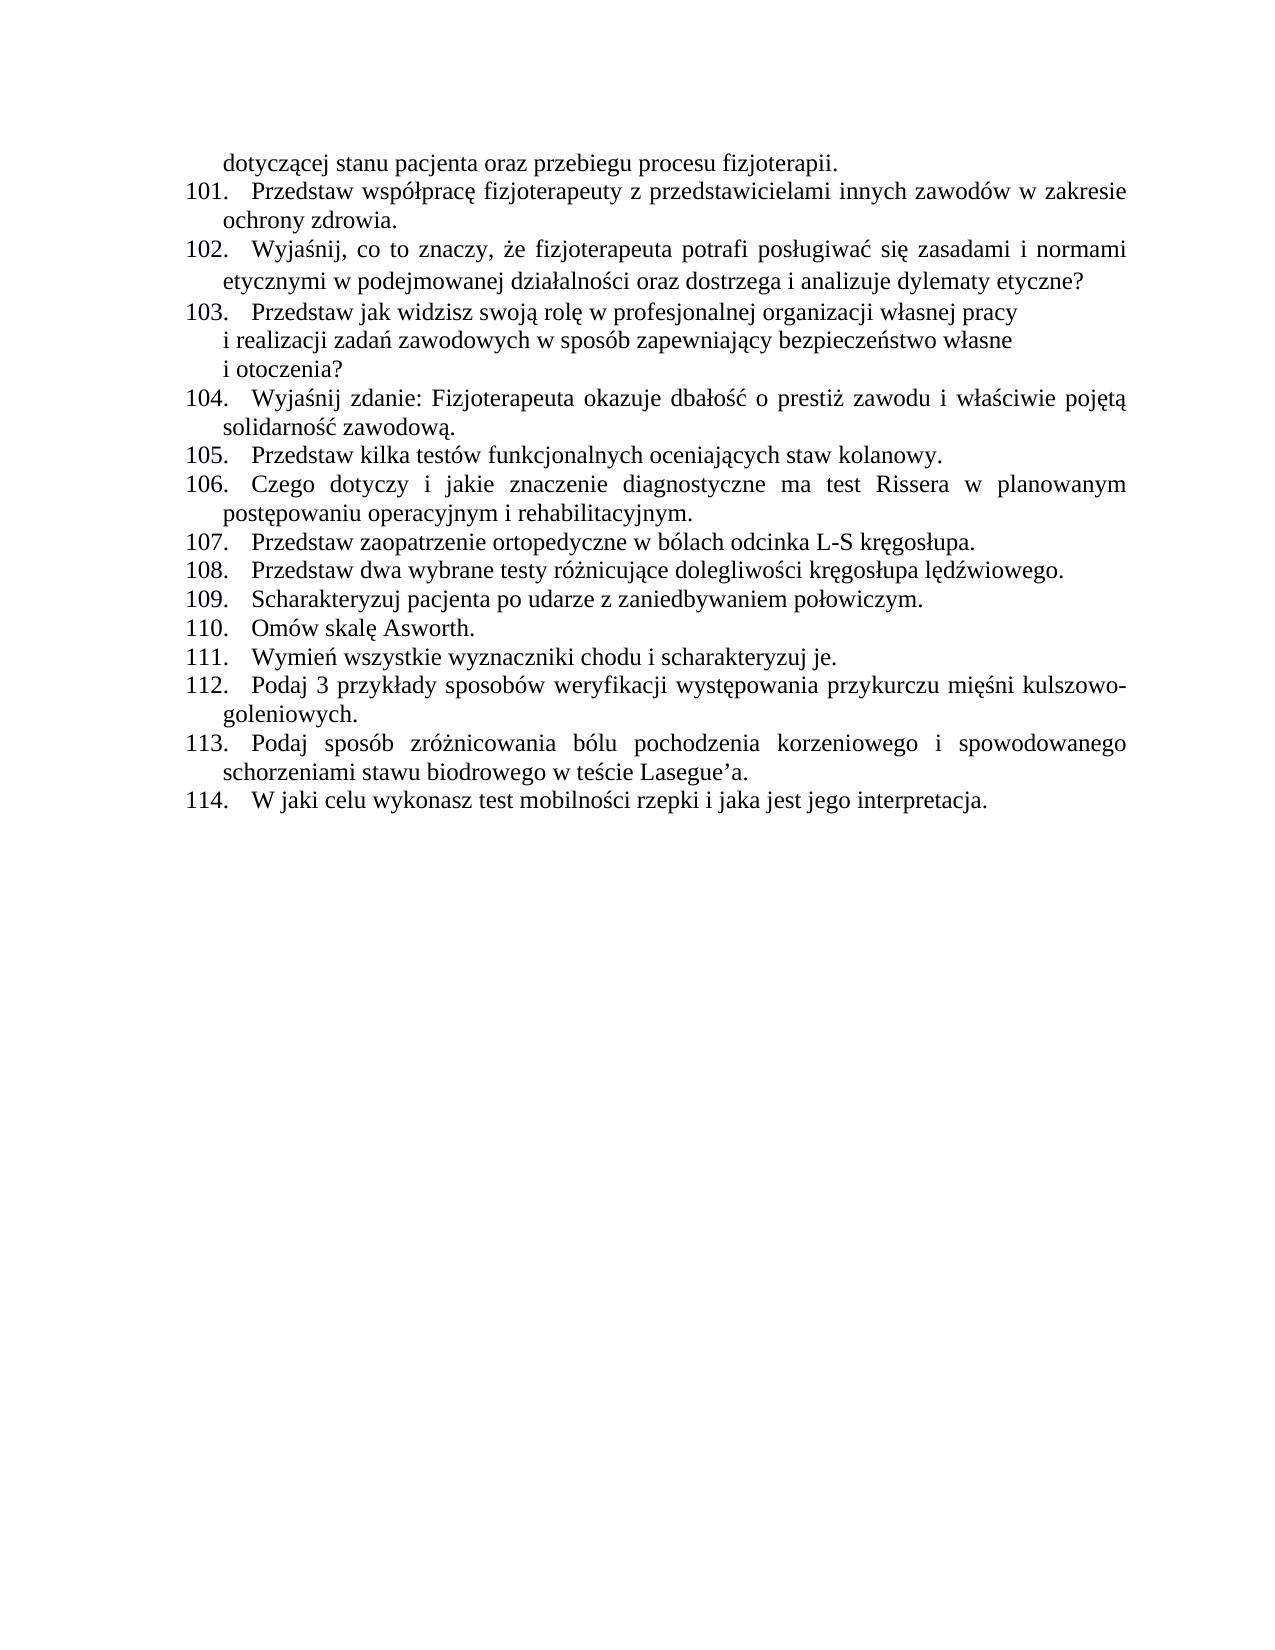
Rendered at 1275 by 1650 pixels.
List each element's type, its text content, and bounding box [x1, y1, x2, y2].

list Przedstaw dwa wybrane testy różnicujące dolegliwości kręgosłupa lędźwiowego. [185, 555, 1127, 584]
list W jaki celu wykonasz test mobilności rzepki i jaka jest jego interpretacja. [185, 785, 1127, 814]
list i realizacji zadań zawodowych w sposób zapewniający bezpieczeństwo własne [223, 325, 1127, 354]
list Czego dotyczy i jakie znaczenie diagnostyczne ma test Rissera w planowanym postępowaniu operacyjnym i rehabilitacyjnym. [185, 469, 1127, 527]
list Wyjaśnij, co to znaczy, że fizjoterapeuta potrafi posługiwać się zasadami i normami etycznymi w podejmowanej działalności oraz dostrzega i analizuje dylematy etyczne? [185, 234, 1127, 297]
list Wyjaśnij zdanie: Fizjoterapeuta okazuje dbałość o prestiż zawodu i właściwie pojętą solidarność zawodową. [185, 383, 1127, 440]
list Podaj sposób zróżnicowania bólu pochodzenia korzeniowego i spowodowanego schorzeniami stawu biodrowego w teście Lasegue’a. [185, 728, 1127, 785]
list Wymień wszystkie wyznaczniki chodu i scharakteryzuj je. [185, 642, 1127, 670]
list Przedstaw jak widzisz swoją rolę w profesjonalnej organizacji własnej pracy [185, 297, 1127, 325]
list Przedstaw zaopatrzenie ortopedyczne w bólach odcinka L-S kręgosłupa. [185, 527, 1127, 555]
list Podaj 3 przykłady sposobów weryfikacji występowania przykurczu mięśni kulszowo- goleniowych. [185, 670, 1127, 728]
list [185, 148, 1127, 176]
list i otoczenia? [223, 354, 1127, 383]
list Omów skalę Asworth. [185, 613, 1127, 642]
list Scharakteryzuj pacjenta po udarze z zaniedbywaniem połowiczym. [185, 584, 1127, 613]
list Przedstaw współpracę fizjoterapeuty z przedstawicielami innych zawodów w zakresie ochrony zdrowia. [185, 176, 1127, 234]
list Przedstaw kilka testów funkcjonalnych oceniających staw kolanowy. [185, 440, 1127, 469]
